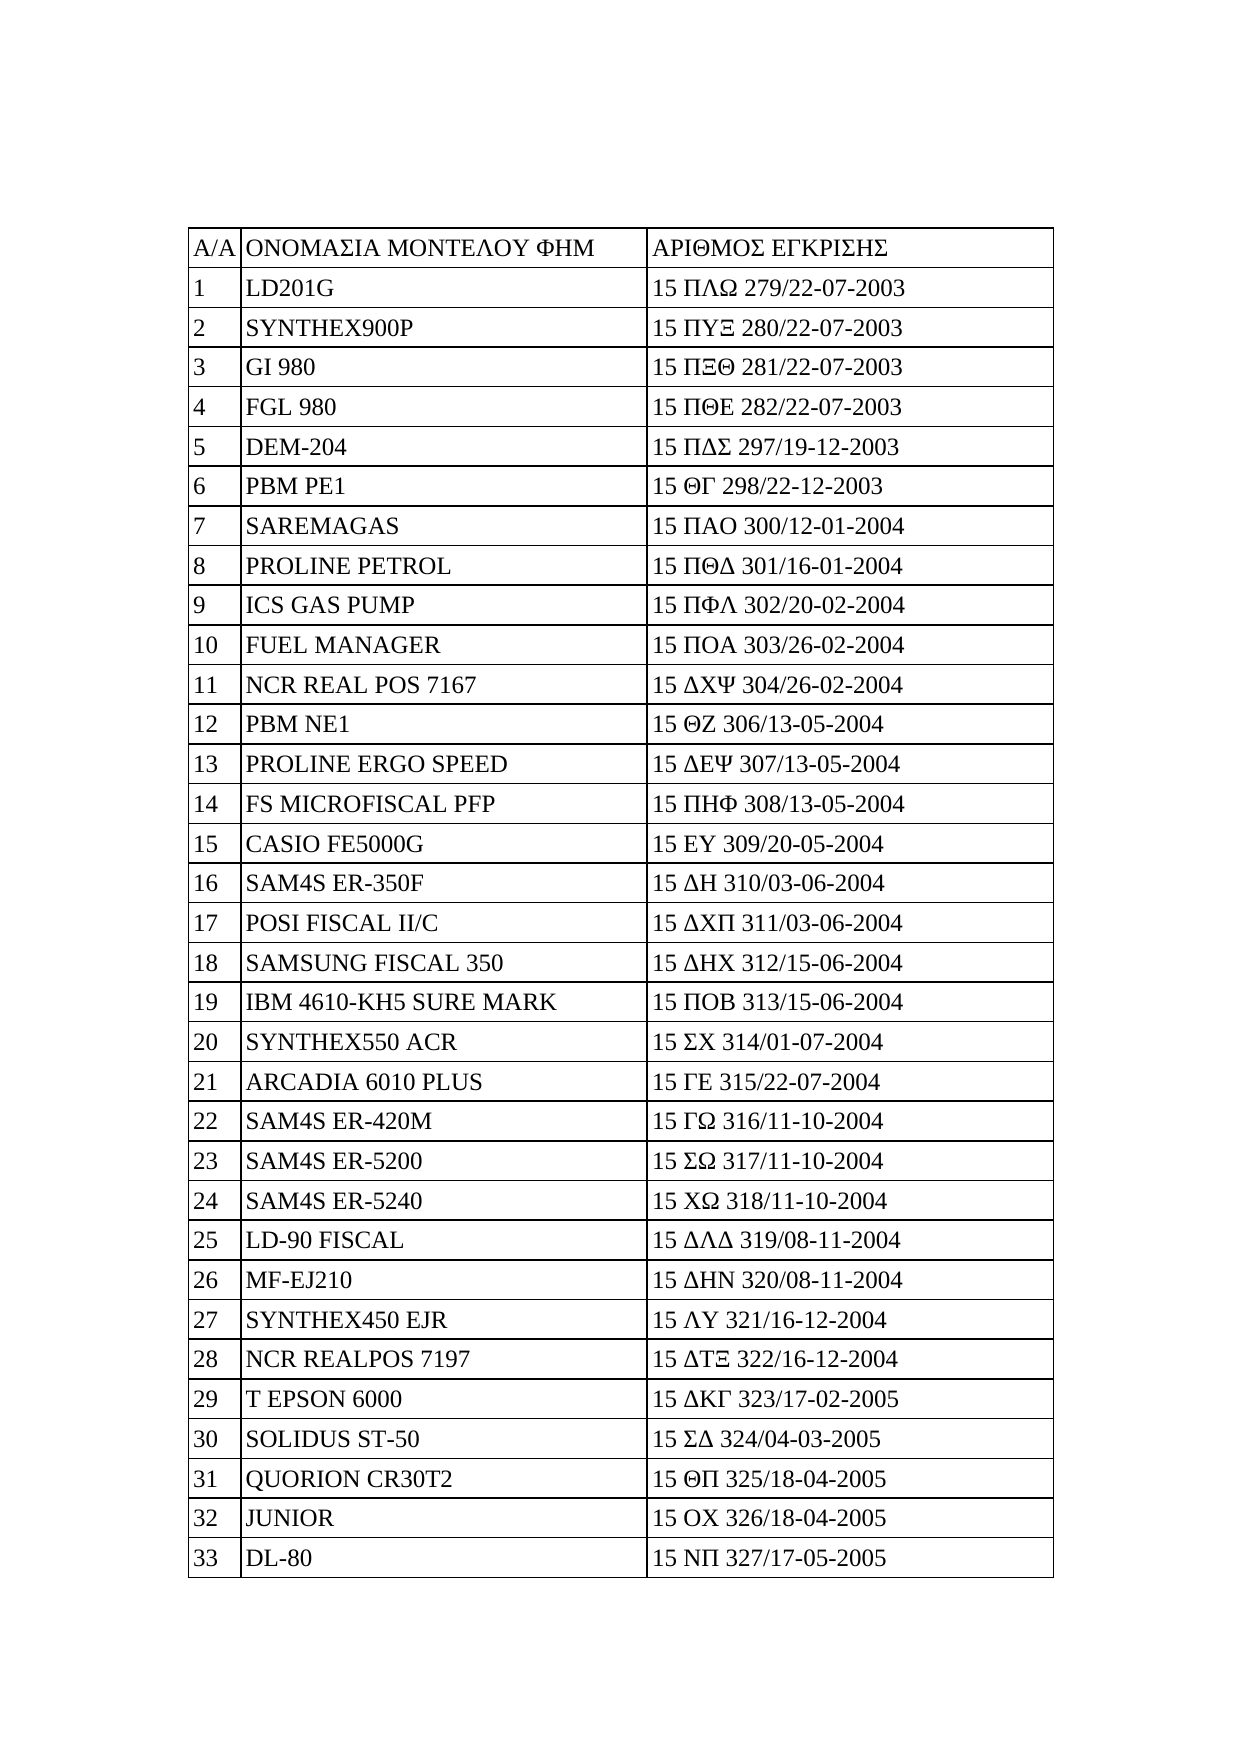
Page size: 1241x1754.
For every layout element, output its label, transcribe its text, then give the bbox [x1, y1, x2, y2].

table_cell PBM PE1 [242, 467, 646, 505]
table_cell IBM 4610-KH5 SURE MARK [242, 983, 646, 1021]
table_cell 28 [189, 1340, 240, 1378]
table_cell 21 [189, 1062, 240, 1100]
table_cell 15 ΔΚΓ 323/17-02-2005 [648, 1380, 1053, 1418]
table_cell 15 ΠΘΔ 301/16-01-2004 [648, 546, 1053, 584]
table_cell 32 [189, 1499, 240, 1537]
table_cell SAREMAGAS [242, 507, 646, 544]
table_cell 15 ΠΑΟ 300/12-01-2004 [648, 507, 1053, 544]
table_cell 9 [189, 586, 240, 624]
table_cell 15 ΠΟΑ 303/26-02-2004 [648, 626, 1053, 664]
table_cell 15 ΠΥΞ 280/22-07-2003 [648, 308, 1053, 346]
table_cell 15 ΘΓ 298/22-12-2003 [648, 467, 1053, 505]
table_cell NCR REAL POS 7167 [242, 665, 646, 703]
table_cell 25 [189, 1221, 240, 1259]
table_cell 1 [189, 268, 240, 306]
table_cell 15 ΠΟΒ 313/15-06-2004 [648, 983, 1053, 1021]
table_cell 15 ΠΔΣ 297/19-12-2003 [648, 427, 1053, 465]
table_cell 15 ΣΩ 317/11-10-2004 [648, 1142, 1053, 1179]
table_cell PBM NE1 [242, 705, 646, 743]
table_cell SYNTHEX450 EJR [242, 1300, 646, 1338]
table_cell ICS GAS PUMP [242, 586, 646, 624]
table_cell 15 ΛΥ 321/16-12-2004 [648, 1300, 1053, 1338]
table_cell PROLINE PETROL [242, 546, 646, 584]
table_cell 3 [189, 348, 240, 386]
table_cell 15 ΟΧ 326/18-04-2005 [648, 1499, 1053, 1537]
table_cell 31 [189, 1459, 240, 1497]
table_cell GI 980 [242, 348, 646, 386]
table_cell 15 ΣΧ 314/01-07-2004 [648, 1022, 1053, 1061]
table_cell 33 [189, 1538, 240, 1576]
table_cell LD201G [242, 268, 646, 306]
table_cell 15 ΔΤΞ 322/16-12-2004 [648, 1340, 1053, 1378]
table_cell 27 [189, 1300, 240, 1338]
table_cell 15 ΝΠ 327/17-05-2005 [648, 1538, 1053, 1576]
table_cell POSI FISCAL II/C [242, 903, 646, 941]
table_cell 29 [189, 1380, 240, 1418]
table_cell 15 ΓΕ 315/22-07-2004 [648, 1062, 1053, 1100]
table_cell SAMSUNG FISCAL 350 [242, 943, 646, 981]
table_cell SAM4S ER-5240 [242, 1181, 646, 1219]
table_cell 23 [189, 1142, 240, 1179]
table_cell 30 [189, 1419, 240, 1457]
table_cell SAM4S ER-5200 [242, 1142, 646, 1179]
table_cell T EPSON 6000 [242, 1380, 646, 1418]
table_cell 24 [189, 1181, 240, 1219]
table_cell 15 ΘΖ 306/13-05-2004 [648, 705, 1053, 743]
table_cell LD-90 FISCAL [242, 1221, 646, 1259]
table_cell PROLINE ERGO SPEED [242, 745, 646, 783]
table_cell ARCADIA 6010 PLUS [242, 1062, 646, 1100]
table_cell 16 [189, 864, 240, 902]
table_cell 15 [189, 824, 240, 862]
table_cell 11 [189, 665, 240, 703]
table_cell FGL 980 [242, 387, 646, 426]
table_header ΑΡΙΘΜΟΣ ΕΓΚΡΙΣΗΣ [648, 229, 1053, 267]
table_cell SAM4S ER-350F [242, 864, 646, 902]
table_cell DEM-204 [242, 427, 646, 465]
table_cell 15 ΔΧΨ 304/26-02-2004 [648, 665, 1053, 703]
table_cell 14 [189, 784, 240, 822]
table_cell 15 ΠΘΕ 282/22-07-2003 [648, 387, 1053, 426]
table_cell 6 [189, 467, 240, 505]
table_cell CASIO FE5000G [242, 824, 646, 862]
table_cell SOLIDUS ST-50 [242, 1419, 646, 1457]
table_cell MF-EJ210 [242, 1261, 646, 1299]
table_cell 15 ΔΗΝ 320/08-11-2004 [648, 1261, 1053, 1299]
table_header Α/Α [189, 229, 240, 267]
table_cell 4 [189, 387, 240, 426]
table_cell SYNTHEX900P [242, 308, 646, 346]
table_cell 15 ΔΛΔ 319/08-11-2004 [648, 1221, 1053, 1259]
table_cell 15 ΠΞΘ 281/22-07-2003 [648, 348, 1053, 386]
table_cell 18 [189, 943, 240, 981]
table_cell 7 [189, 507, 240, 544]
table_cell 12 [189, 705, 240, 743]
table_cell SAM4S ER-420M [242, 1102, 646, 1140]
table_cell 15 ΔΕΨ 307/13-05-2004 [648, 745, 1053, 783]
table_cell 15 ΠΛΩ 279/22-07-2003 [648, 268, 1053, 306]
table_cell 15 ΣΔ 324/04-03-2005 [648, 1419, 1053, 1457]
table_cell SYNTHEX550 ACR [242, 1022, 646, 1061]
table_cell 15 ΔΗΧ 312/15-06-2004 [648, 943, 1053, 981]
table_cell JUNIOR [242, 1499, 646, 1537]
table_cell NCR REALPOS 7197 [242, 1340, 646, 1378]
table_cell 15 ΔΧΠ 311/03-06-2004 [648, 903, 1053, 941]
table_cell 15 ΕΥ 309/20-05-2004 [648, 824, 1053, 862]
table_cell 20 [189, 1022, 240, 1061]
table_cell 5 [189, 427, 240, 465]
table_cell 15 ΘΠ 325/18-04-2005 [648, 1459, 1053, 1497]
table_cell FS MICROFISCAL PFP [242, 784, 646, 822]
table_cell 22 [189, 1102, 240, 1140]
table_cell 26 [189, 1261, 240, 1299]
table_header ΟΝΟΜΑΣΙΑ ΜΟΝΤΕΛΟΥ ΦΗΜ [242, 229, 646, 267]
table_cell FUEL MANAGER [242, 626, 646, 664]
table_cell 8 [189, 546, 240, 584]
table_cell DL-80 [242, 1538, 646, 1576]
table_cell QUORION CR30T2 [242, 1459, 646, 1497]
table_cell 15 ΠΦΛ 302/20-02-2004 [648, 586, 1053, 624]
table_cell 10 [189, 626, 240, 664]
table_cell 15 ΧΩ 318/11-10-2004 [648, 1181, 1053, 1219]
table_cell 17 [189, 903, 240, 941]
table_cell 13 [189, 745, 240, 783]
table_cell 15 ΔΗ 310/03-06-2004 [648, 864, 1053, 902]
table_cell 15 ΓΩ 316/11-10-2004 [648, 1102, 1053, 1140]
table_cell 15 ΠΗΦ 308/13-05-2004 [648, 784, 1053, 822]
table_cell 2 [189, 308, 240, 346]
table_cell 19 [189, 983, 240, 1021]
